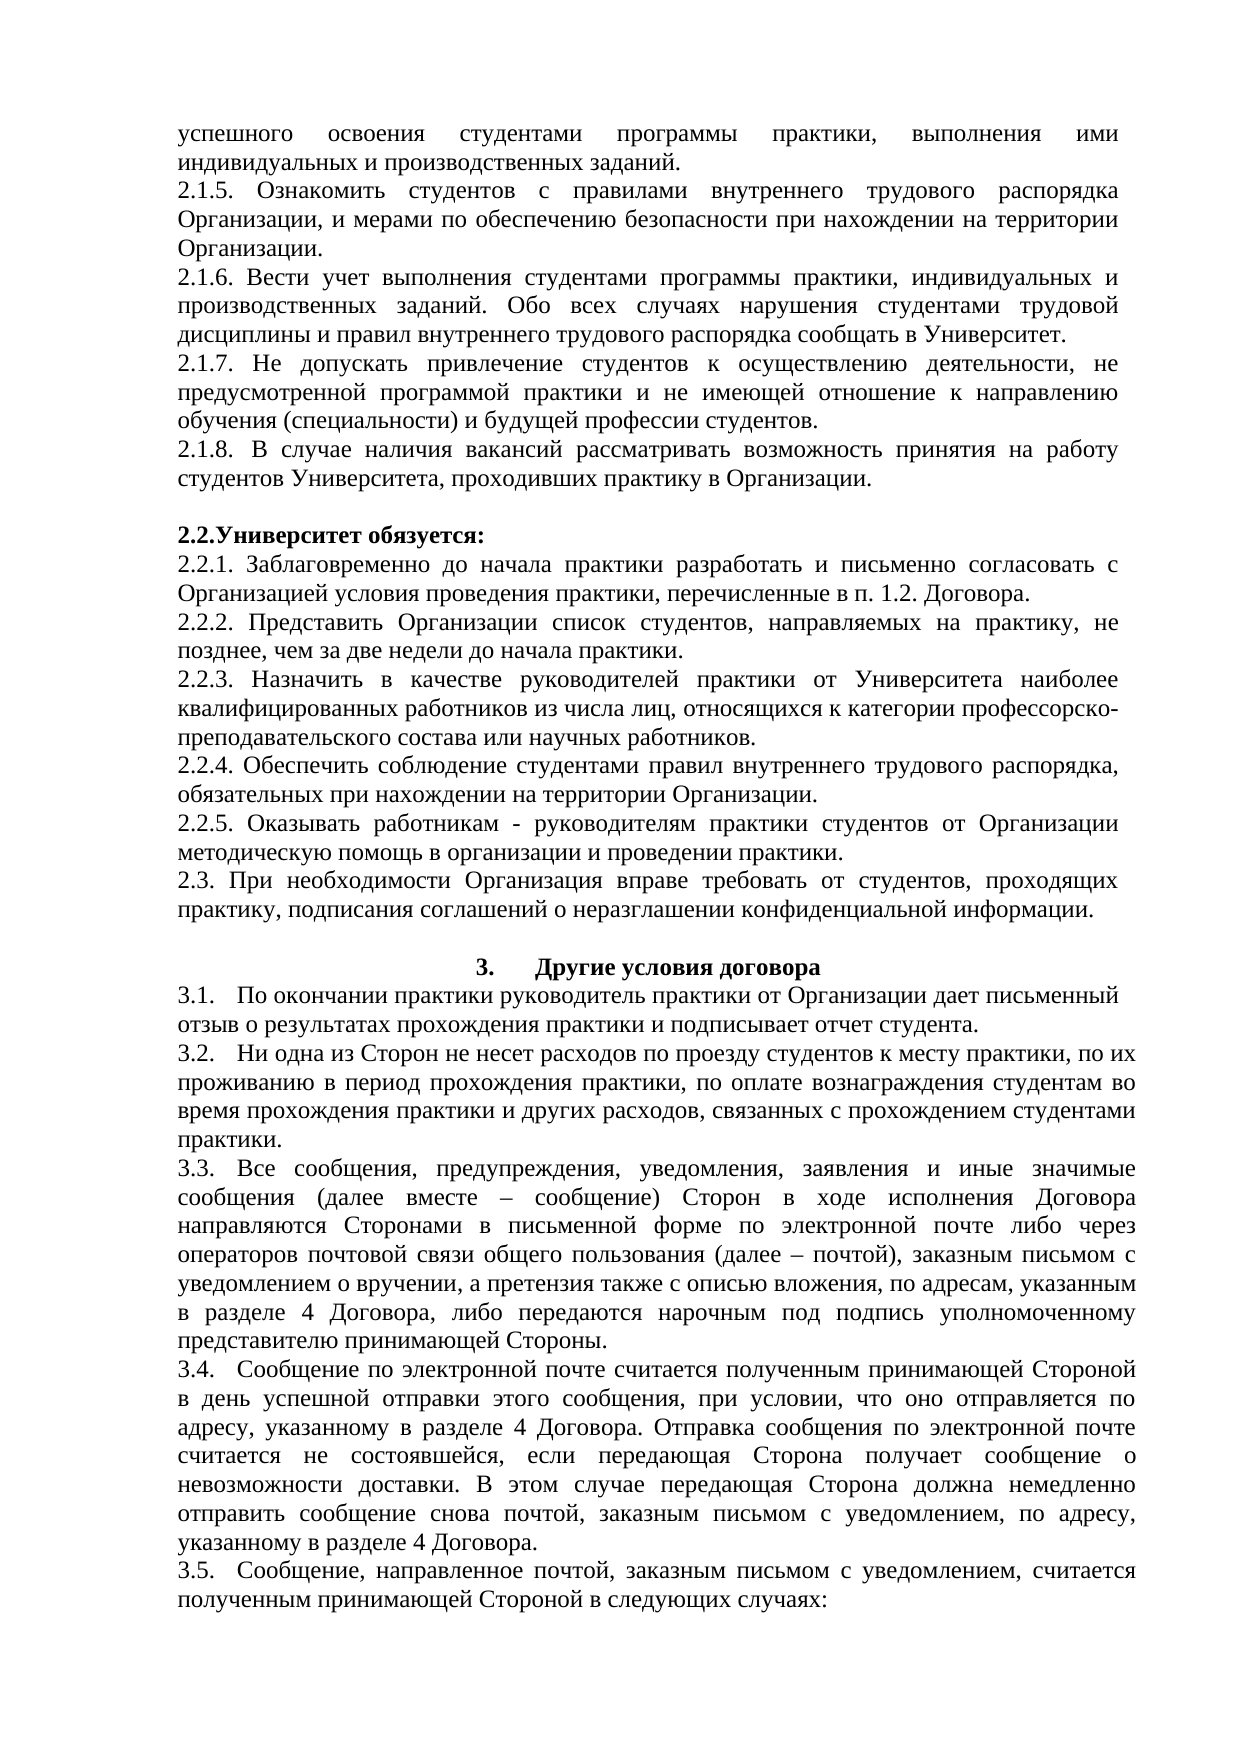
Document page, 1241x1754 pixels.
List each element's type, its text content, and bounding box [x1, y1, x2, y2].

text 2.3. При необходимости Организация вправе требовать от студентов, проходящих практику, подписания соглашений о неразглашении конфиденциальной информации. [177, 866, 1119, 923]
text 2.1.5. Ознакомить студентов с правилами внутреннего трудового распорядка Организации, и мерами по обеспечению безопасности при нахождении на территории Организации. [177, 176, 1119, 262]
list Сообщение, направленное почтой, заказным письмом с уведомлением, считается полученным принимающей Стороной в следующих случаях: [177, 1556, 1137, 1613]
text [177, 118, 1119, 176]
list Сообщение по электронной почте считается полученным принимающей Стороной в день успешной отправки этого сообщения, при условии, что оно отправляется по адресу, указанному в разделе 4 Договора. Отправка сообщения по электронной почте считается не состоявшейся, если передающая Сторона получает сообщение о невозможности доставки. В этом случае передающая Сторона должна немедленно отправить сообщение снова почтой, заказным письмом с уведомлением, по адресу, указанному в разделе 4 Договора. [177, 1354, 1137, 1556]
text 2.2.4. Обеспечить соблюдение студентами правил внутреннего трудового распорядка, обязательных при нахождении на территории Организации. [177, 751, 1119, 808]
list По окончании практики руководитель практики от Организации дает письменный отзыв о результатах прохождения практики и подписывает отчет студента. [177, 981, 1119, 1038]
text 2.2.Университет обязуется: [177, 521, 1119, 549]
text 2.2.2. Представить Организации список студентов, направляемых на практику, не позднее, чем за две недели до начала практики. [177, 607, 1119, 664]
text 2.1.7. Не допускать привлечение студентов к осуществлению деятельности, не предусмотренной программой практики и не имеющей отношение к направлению обучения (специальности) и будущей профессии студентов. [177, 348, 1119, 434]
text 2.1.6. Вести учет выполнения студентами программы практики, индивидуальных и производственных заданий. Обо всех случаях нарушения студентами трудовой дисциплины и правил внутреннего трудового распорядка сообщать в Университет. [177, 262, 1119, 348]
list Другие условия договора [177, 952, 1119, 981]
text 2.2.1. Заблаговременно до начала практики разработать и письменно согласовать с Организацией условия проведения практики, перечисленные в п. 1.2. Договора. [177, 549, 1119, 607]
text 2.2.3. Назначить в качестве руководителей практики от Университета наиболее квалифицированных работников из числа лиц, относящихся к категории профессорско-преподавательского состава или научных работников. [177, 664, 1119, 751]
list В случае наличия вакансий рассматривать возможность принятия на работу студентов Университета, проходивших практику в Организации. [177, 434, 1119, 492]
list Ни одна из Сторон не несет расходов по проезду студентов к месту практики, по их проживанию в период прохождения практики, по оплате вознаграждения студентам во время прохождения практики и других расходов, связанных с прохождением студентами практики. [177, 1038, 1137, 1153]
list Все сообщения, предупреждения, уведомления, заявления и иные значимые сообщения (далее вместе – сообщение) Сторон в ходе исполнения Договора направляются Сторонами в письменной форме по электронной почте либо через операторов почтовой связи общего пользования (далее – почтой), заказным письмом с уведомлением о вручении, а претензия также с описью вложения, по адресам, указанным в разделе 4 Договора, либо передаются нарочным под подпись уполномоченному представителю принимающей Стороны. [177, 1153, 1137, 1354]
text 2.2.5. Оказывать работникам - руководителям практики студентов от Организации методическую помощь в организации и проведении практики. [177, 808, 1119, 866]
